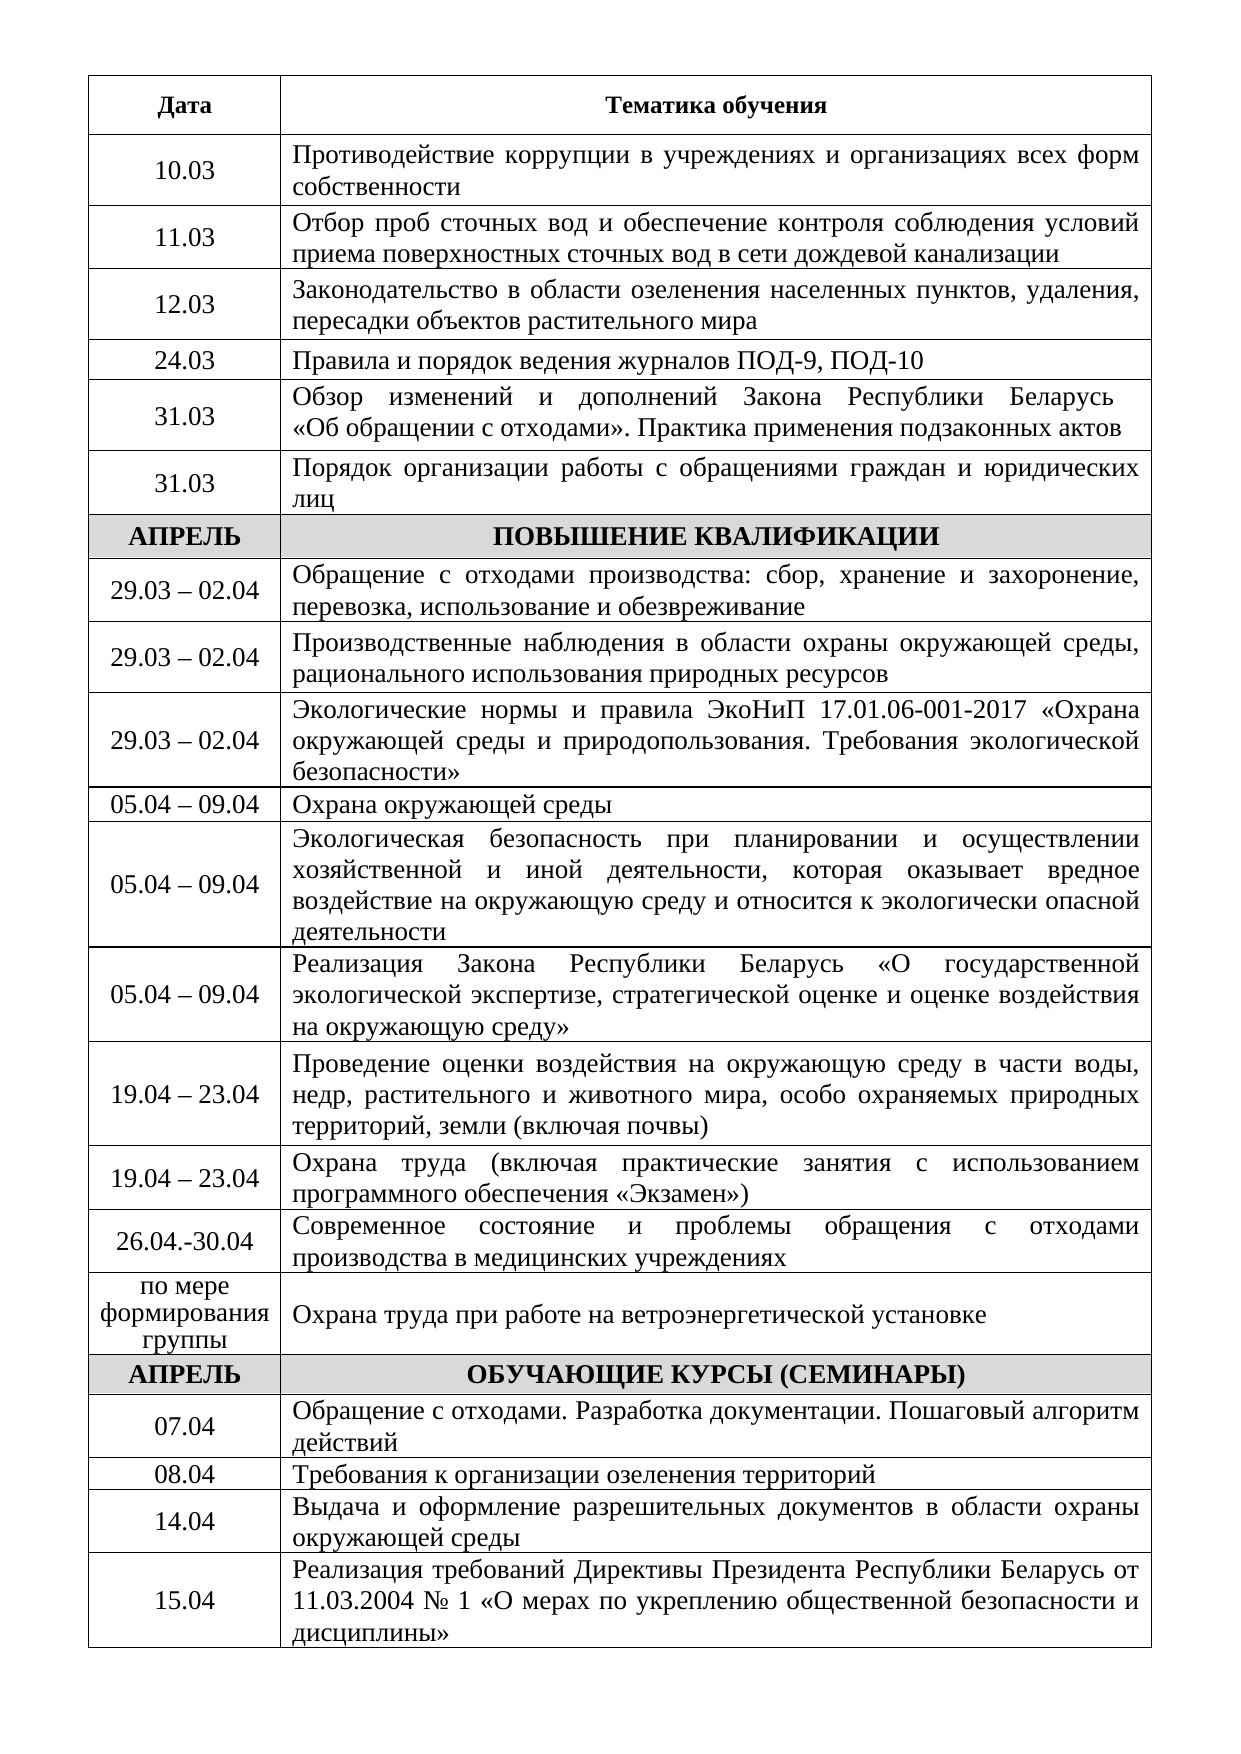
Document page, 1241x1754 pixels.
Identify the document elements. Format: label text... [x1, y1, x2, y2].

table_cell 08.04 [89, 1458, 280, 1489]
table_cell 29.03 – 02.04 [89, 559, 280, 621]
table_cell 29.03 – 02.04 [89, 622, 280, 692]
table_cell Обращение с отходами. Разработка документации. Пошаговый алгоритм действий [281, 1395, 1151, 1457]
table_cell 11.03 [89, 206, 280, 268]
table_cell Охрана труда при работе на ветроэнергетической установке [281, 1273, 1151, 1354]
table_cell 12.03 [89, 269, 280, 339]
table_cell Экологическая безопасность при планировании и осуществлении хозяйственной и иной деятельности, которая оказывает вредное воздействие на окружающую среду и относится к экологически опасной деятельности [281, 822, 1151, 946]
table_cell Требования к организации озеленения территорий [281, 1458, 1151, 1489]
table_cell Проведение оценки воздействия на окружающую среду в части воды, недр, растительного и животного мира, особо охраняемых природных территорий, земли (включая почвы) [281, 1042, 1151, 1145]
table_cell Реализация Закона Республики Беларусь «О государственной экологической экспертизе, стратегической оценке и оценке воздействия на окружающую среду» [281, 948, 1151, 1041]
table_cell 05.04 – 09.04 [89, 822, 280, 946]
table_cell 19.04 – 23.04 [89, 1042, 280, 1145]
table_cell Обзор изменений и дополнений Закона Республики Беларусь «Об обращении с отходами». Практика применения подзаконных актов [281, 380, 1151, 450]
table_cell 31.03 [89, 451, 280, 514]
table_cell Современное состояние и проблемы обращения с отходами производства в медицинских учреждениях [281, 1210, 1151, 1272]
table_cell Порядок организации работы с обращениями граждан и юридических лиц [281, 451, 1151, 514]
table_header Дата [89, 76, 280, 133]
table_cell 14.04 [89, 1490, 280, 1552]
table_cell 19.04 – 23.04 [89, 1146, 280, 1208]
table_cell Правила и порядок ведения журналов ПОД-9, ПОД-10 [281, 340, 1151, 379]
table_cell 26.04.-30.04 [89, 1210, 280, 1272]
table_cell Производственные наблюдения в области охраны окружающей среды, рационального использования природных ресурсов [281, 622, 1151, 692]
table_cell Охрана окружающей среды [281, 788, 1151, 821]
table_cell Выдача и оформление разрешительных документов в области охраны окружающей среды [281, 1490, 1151, 1552]
table_cell Обращение с отходами производства: сбор, хранение и захоронение, перевозка, использование и обезвреживание [281, 559, 1151, 621]
table_cell по мере формирования группы [89, 1273, 280, 1354]
table_cell 31.03 [89, 380, 280, 450]
table_cell Реализация требований Директивы Президента Республики Беларусь от 11.03.2004 № 1 «О мерах по укреплению общественной безопасности и дисциплины» [281, 1553, 1151, 1647]
table_cell ОБУЧАЮЩИЕ КУРСЫ (СЕМИНАРЫ) [281, 1355, 1151, 1393]
table_cell 07.04 [89, 1395, 280, 1457]
table_cell Охрана труда (включая практические занятия с использованием программного обеспечения «Экзамен») [281, 1146, 1151, 1208]
table_cell 05.04 – 09.04 [89, 948, 280, 1041]
table_cell 15.04 [89, 1553, 280, 1647]
table_cell Отбор проб сточных вод и обеспечение контроля соблюдения условий приема поверхностных сточных вод в сети дождевой канализации [281, 206, 1151, 268]
table_cell 29.03 – 02.04 [89, 693, 280, 786]
table_cell 24.03 [89, 340, 280, 379]
table_cell АПРЕЛЬ [89, 1355, 280, 1393]
table_header Тематика обучения [281, 76, 1151, 133]
table_cell 05.04 – 09.04 [89, 788, 280, 821]
table_cell 10.03 [89, 135, 280, 205]
table_cell АПРЕЛЬ [89, 515, 280, 557]
table_cell Законодательство в области озеленения населенных пунктов, удаления, пересадки объектов растительного мира [281, 269, 1151, 339]
table_cell Противодействие коррупции в учреждениях и организациях всех форм собственности [281, 135, 1151, 205]
table_cell Экологические нормы и правила ЭкоНиП 17.01.06-001-2017 «Охрана окружающей среды и природопользования. Требования экологической безопасности» [281, 693, 1151, 786]
table_cell ПОВЫШЕНИЕ КВАЛИФИКАЦИИ [281, 515, 1151, 557]
